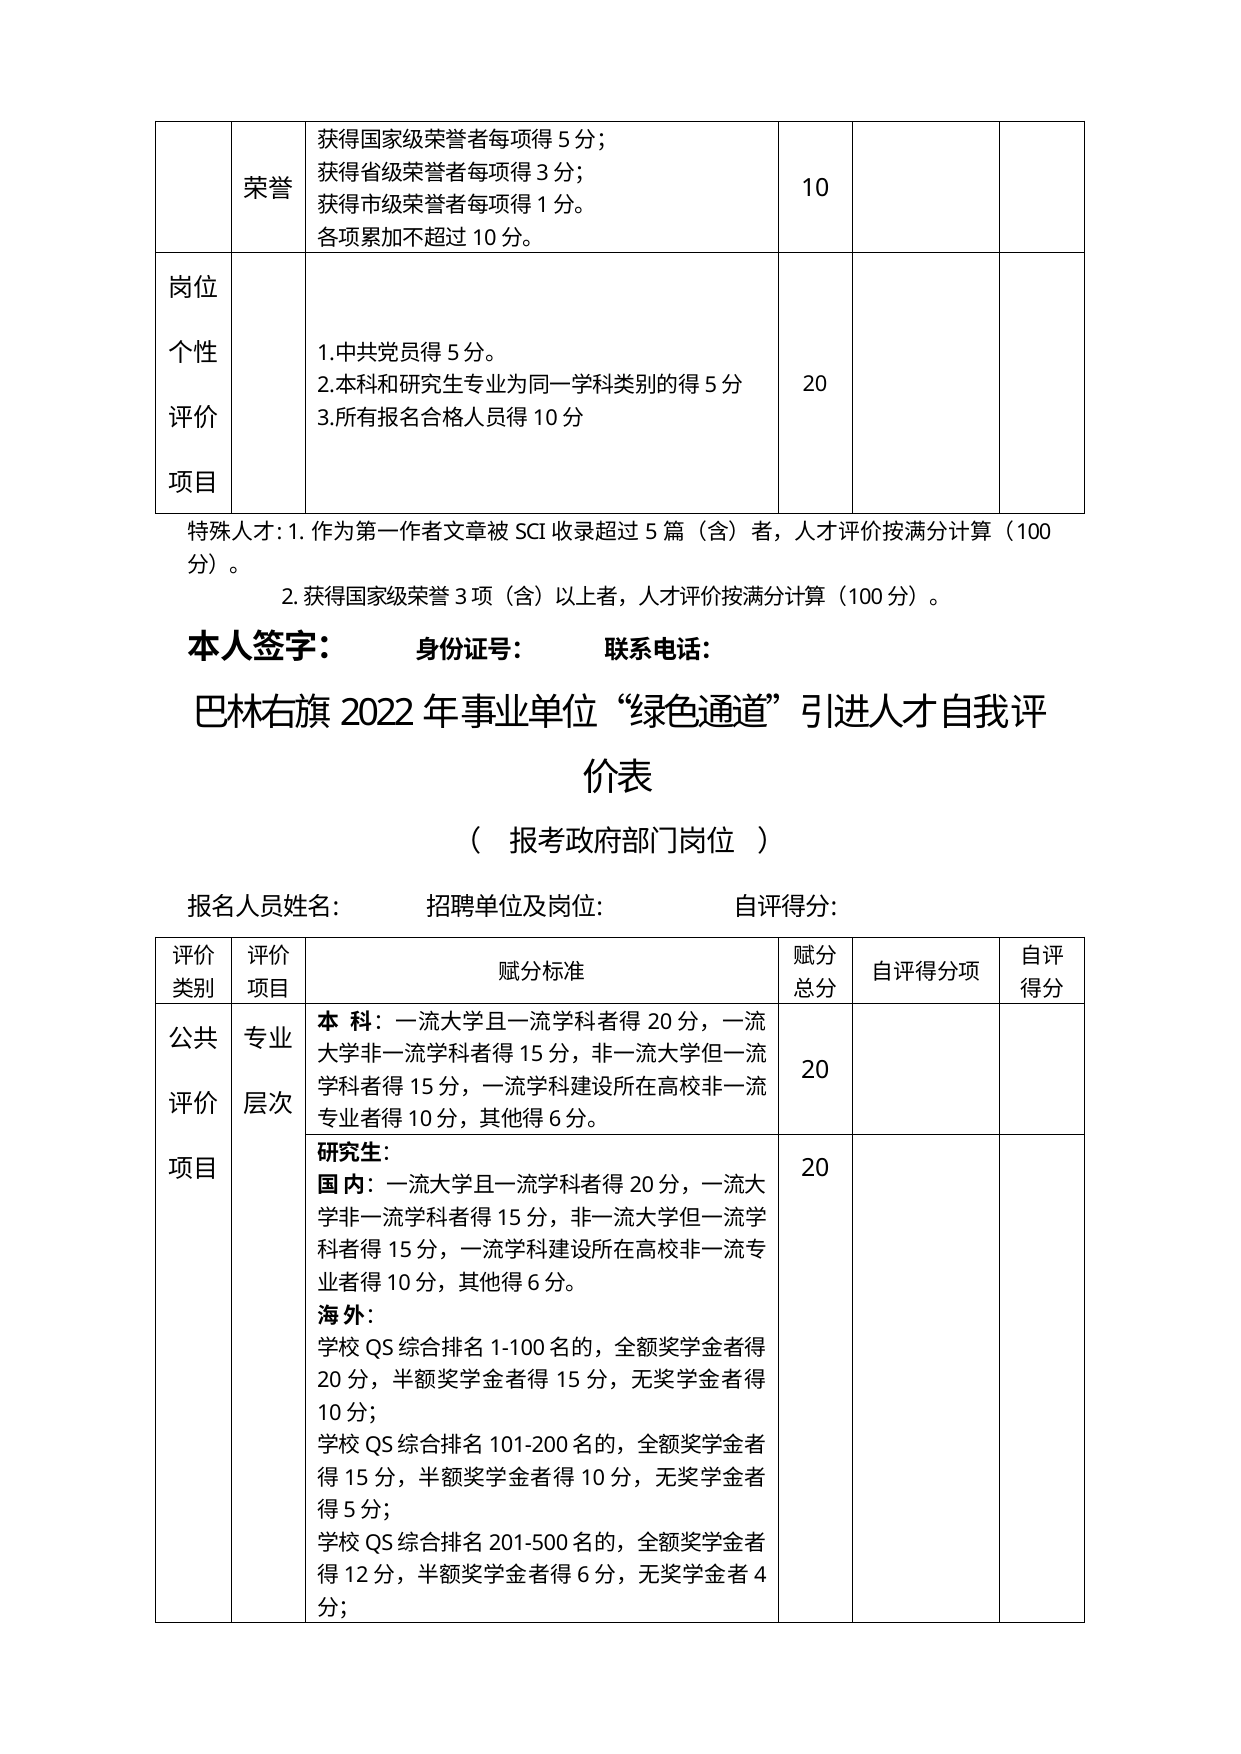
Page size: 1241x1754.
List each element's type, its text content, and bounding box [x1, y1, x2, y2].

table_cell 20 [779, 253, 852, 513]
text 报名人员姓名: 招聘单位及岗位: 自评得分: [187, 872, 1053, 937]
table_cell 公共评价项目 [156, 1004, 231, 1622]
table_cell 专业层次 [232, 1004, 305, 1622]
text （ 报考政府部门岗位 ） [187, 807, 1053, 872]
table_header 自评 得分 [1000, 938, 1084, 1003]
table_cell [1000, 1135, 1084, 1622]
table_cell [853, 253, 999, 513]
text 特殊人才: 1. 作为第一作者文章被SCI收录超过5篇（含）者，人才评价按满分计算（100分）。 [187, 514, 1053, 579]
table_cell 10 [779, 122, 852, 252]
table_cell [853, 1135, 999, 1622]
table_cell [1000, 253, 1084, 513]
table_cell 获得国家级荣誉者每项得5分； 获得省级荣誉者每项得3分； 获得市级荣誉者每项得1分。 各项累加不超过10分。 [306, 122, 778, 252]
table_cell [1000, 1004, 1084, 1134]
table_cell [853, 1004, 999, 1134]
table_header 评价 项目 [232, 938, 305, 1003]
table_cell 1.中共党员得5分。 2.本科和研究生专业为同一学科类别的得5分 3.所有报名合格人员得10分 [306, 253, 778, 513]
table_header 自评得分项 [853, 938, 999, 1003]
table_header 评价类别 [156, 938, 231, 1003]
table_cell [232, 253, 305, 513]
table_header 赋分 总分 [779, 938, 852, 1003]
list 本人签字： 身份证号： 联系电话： [187, 612, 1053, 677]
table_cell 本 科：一流大学且一流学科者得20分，一流大学非一流学科者得15分，非一流大学但一流学科者得15分，一流学科建设所在高校非一流专业者得10分，其他得6分。 [306, 1004, 778, 1134]
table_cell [306, 1135, 778, 1622]
table_cell 岗位个性评价项目 [156, 253, 231, 513]
table_cell 20 [779, 1004, 852, 1134]
table_cell 20 [779, 1135, 852, 1622]
table_header 赋分标准 [306, 938, 778, 1003]
table_cell [1000, 122, 1084, 252]
table_cell [853, 122, 999, 252]
text 巴林右旗2022年事业单位“绿色通道”引进人才自我评价表 [187, 677, 1053, 807]
list 获得国家级荣誉3项（含）以上者，人才评价按满分计算（100分）。 [281, 579, 1053, 612]
table_cell 荣誉 [232, 122, 305, 252]
